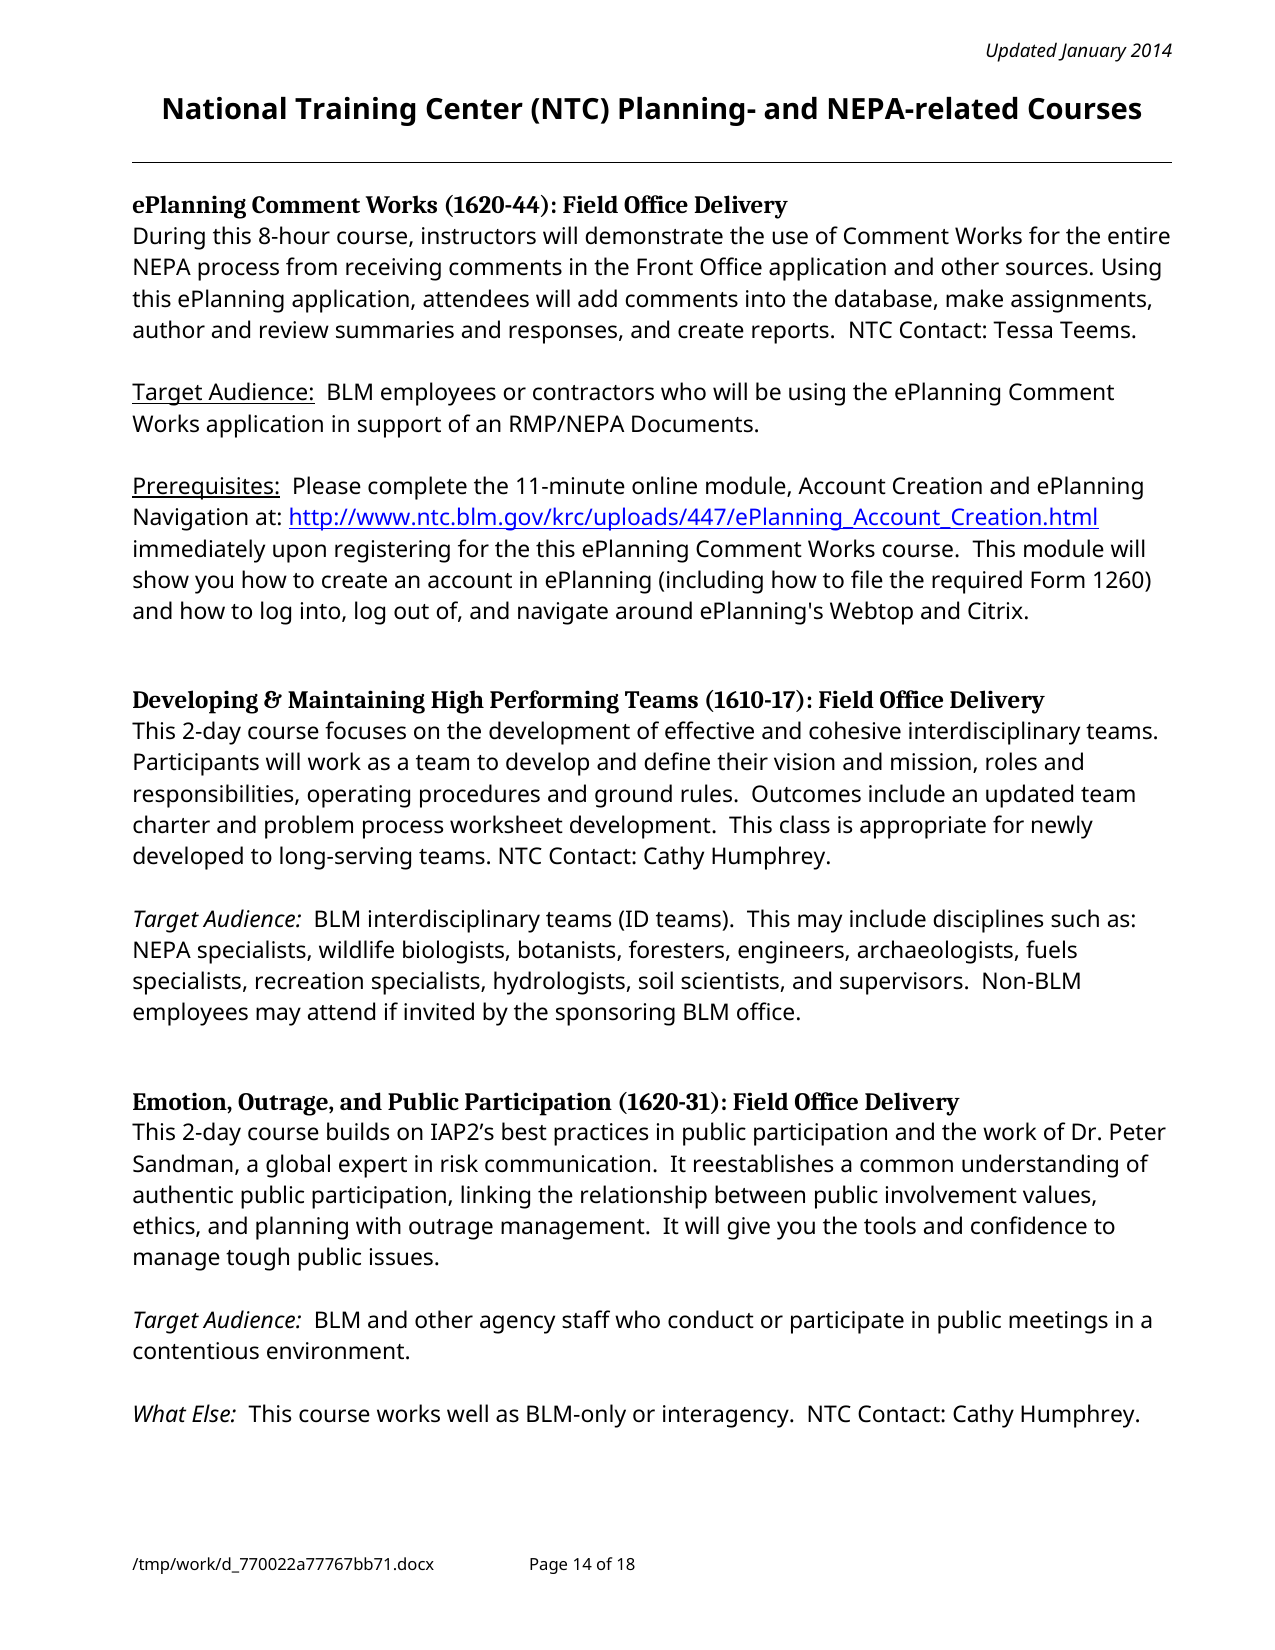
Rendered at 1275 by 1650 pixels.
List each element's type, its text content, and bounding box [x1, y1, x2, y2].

text During this 8-hour course, instructors will demonstrate the use of Comment Works for the entire NEPA process from receiving comments in the Front Office application and other sources. Using this ePlanning application, attendees will add comments into the database, make assignments, author and review summaries and responses, and create reports. NTC Contact: Tessa Teems. [132, 220, 1172, 345]
text Target Audience: BLM employees or contractors who will be using the ePlanning Comment Works application in support of an RMP/NEPA Documents. [132, 376, 1172, 439]
text Target Audience: BLM and other agency staff who conduct or participate in public meetings in a contentious environment. [132, 1304, 1172, 1366]
text Prerequisites: Please complete the 11-minute online module, Account Creation and ePlanning Navigation at: http://www.ntc.blm.gov/krc/uploads/447/ePlanning_Account_Creation.html immediately upon registering for the this ePlanning Comment Works course. This module will show you how to create an account in ePlanning (including how to file the required Form 1260) and how to log into, log out of, and navigate around ePlanning's Webtop and Citrix. [132, 470, 1172, 626]
text Emotion, Outrage, and Public Participation (1620-31): Field Office Delivery [132, 1088, 1172, 1116]
text What Else: This course works well as BLM-only or interagency. NTC Contact: Cathy Humphrey. [132, 1398, 1172, 1429]
text This 2-day course focuses on the development of effective and cohesive interdisciplinary teams. Participants will work as a team to develop and define their vision and mission, roles and responsibilities, operating procedures and ground rules. Outcomes include an updated team charter and problem process worksheet development. This class is appropriate for newly developed to long-serving teams. NTC Contact: Cathy Humphrey. [132, 715, 1172, 871]
subtitle ePlanning Comment Works (1620-44): Field Office Delivery [132, 191, 1172, 220]
text Developing & Maintaining High Performing Teams (1610-17): Field Office Delivery [132, 686, 1172, 715]
text This 2-day course builds on IAP2’s best practices in public participation and the work of Dr. Peter Sandman, a global expert in risk communication. It reestablishes a common understanding of authentic public participation, linking the relationship between public involvement values, ethics, and planning with outrage management. It will give you the tools and confidence to manage tough public issues. [132, 1116, 1172, 1273]
text Target Audience: BLM interdisciplinary teams (ID teams). This may include disciplines such as: NEPA specialists, wildlife biologists, botanists, foresters, engineers, archaeologists, fuels specialists, recreation specialists, hydrologists, soil scientists, and supervisors. Non-BLM employees may attend if invited by the sponsoring BLM office. [132, 903, 1172, 1028]
